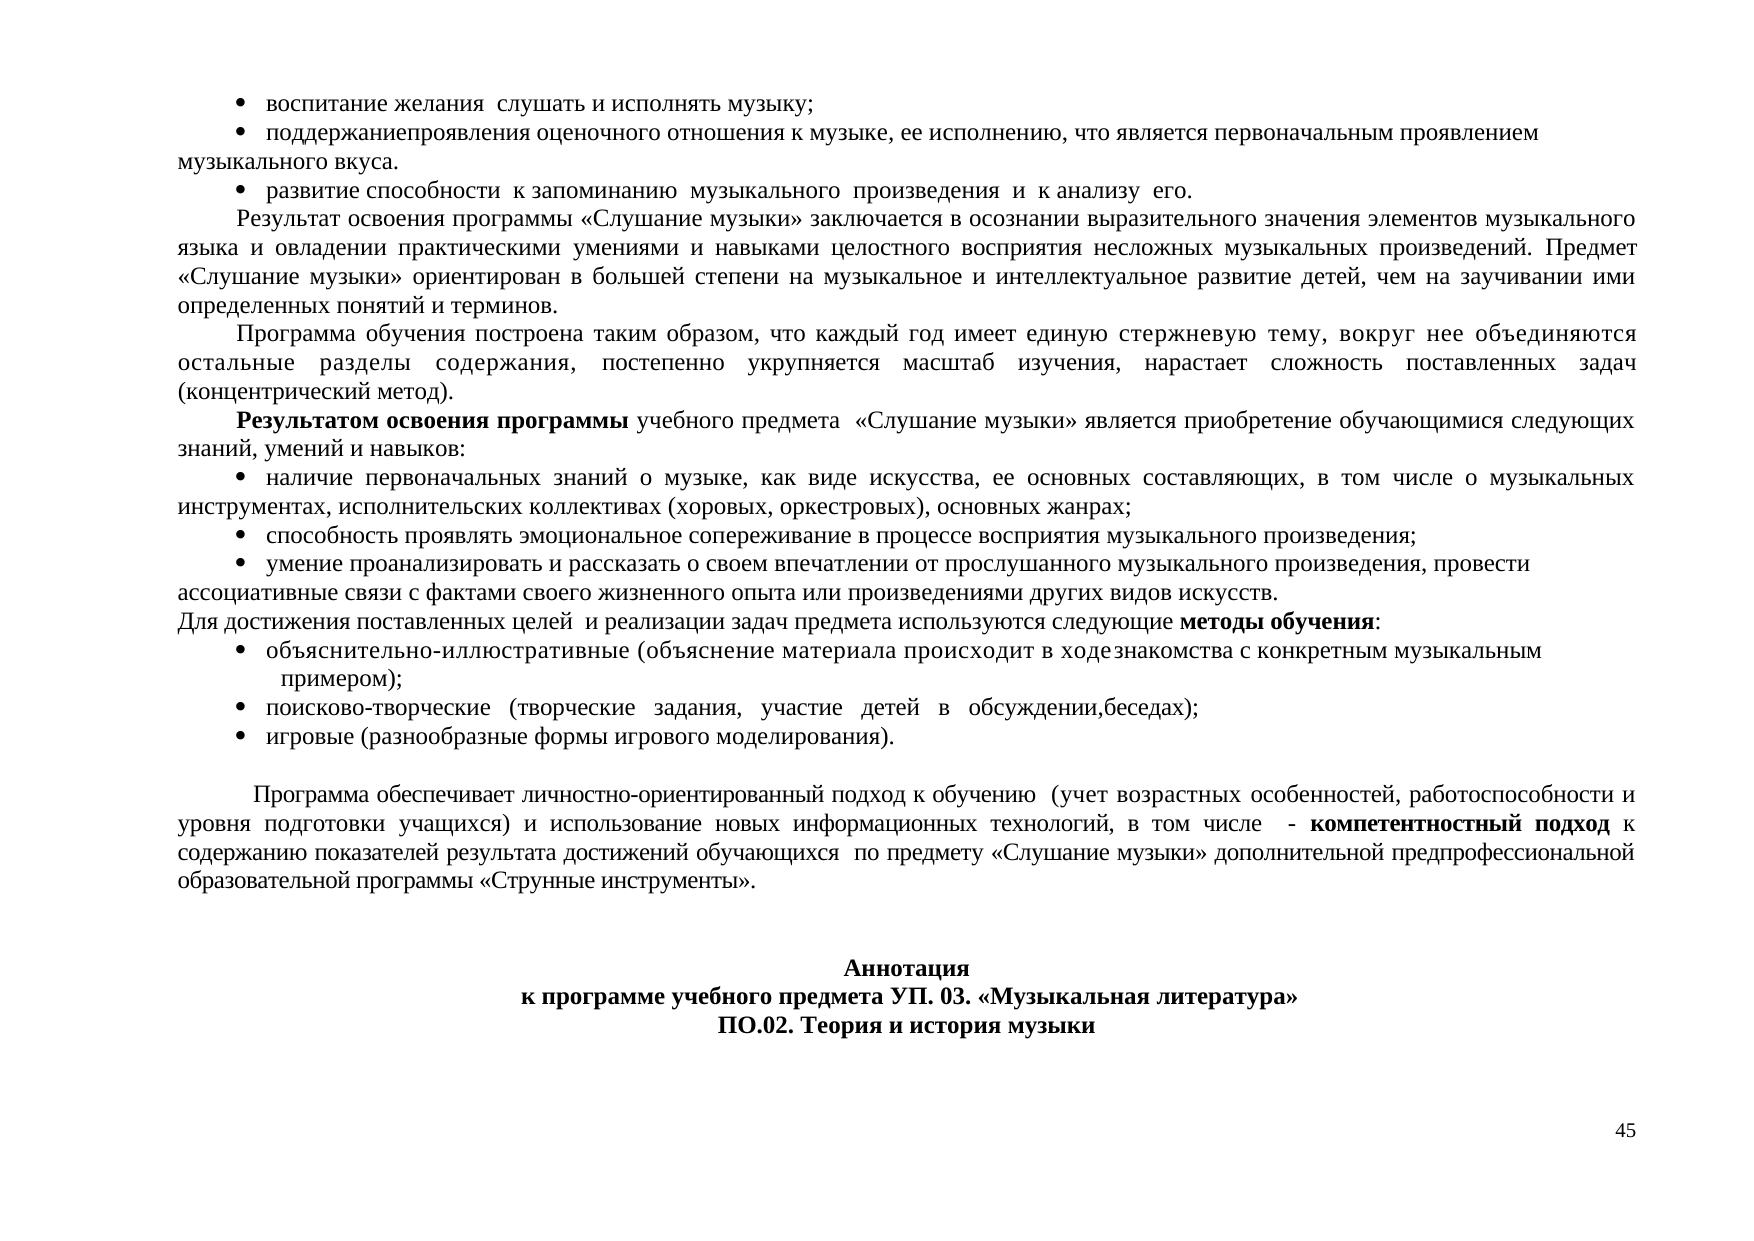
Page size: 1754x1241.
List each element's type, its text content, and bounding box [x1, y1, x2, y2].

text ПО.02. Теория и история музыки [177, 1010, 1636, 1039]
text Для достижения поставленных целей и реализации задач предмета используются следующие методы обучения: [177, 606, 1637, 635]
text Результатом освоения программы учебного предмета «Слушание музыки» является приобретение обучающимися следующих знаний, умений и навыков: [177, 405, 1636, 462]
list развитие способности к запоминанию музыкального произведения и к анализу его. [177, 175, 1636, 203]
text Результат освоения программы «Слушание музыки» заключается в осознании выразительного значения элементов музыкального языка и овладении практическими умениями и навыками целостного восприятия несложных музыкальных произведений. Предмет «Слушание музыки» ориентирован в большей степени на музыкальное и интеллектуальное развитие детей, чем на заучивании ими определенных понятий и терминов. [177, 203, 1637, 318]
list игровые (разнообразные формы игрового моделирования). [177, 721, 1637, 750]
list поисково-творческие (творческие задания, участие детей в обсуждении,беседах); [177, 692, 1637, 721]
text Программа обеспечивает личностно-ориентированный подход к обучению (учет возрастных особенностей, работоспособности и уровня подготовки учащихся) и использование новых информационных технологий, в том числе - компетентностный подход к содержанию показателей результата достижений обучающихся по предмету «Слушание музыки» дополнительной предпрофессиональной образовательной программы «Струнные инструменты». [177, 779, 1635, 894]
list способность проявлять эмоциональное сопереживание в процессе восприятия музыкального произведения; [177, 520, 1636, 548]
list объяснительно-иллюстративные (объяснение материала происходит в ходезнакомства с конкретным музыкальным примером); [236, 635, 1637, 692]
list воспитание желания слушать и исполнять музыку; [177, 88, 1636, 117]
text к программе учебного предмета УП. 03. «Музыкальная литература» [177, 981, 1636, 1010]
list умение проанализировать и рассказать о своем впечатлении от прослушанного музыкального произведения, провести ассоциативные связи с фактами своего жизненного опыта или произведениями других видов искусств. [177, 548, 1637, 606]
text Программа обучения построена таким образом, что каждый год имеет единую стержневую тему, вокруг нее объединяются остальные разделы содержания, постепенно укрупняется масштаб изучения, нарастает сложность поставленных задач (концентрический метод). [178, 318, 1637, 405]
list поддержаниепроявления оценочного отношения к музыке, ее исполнению, что является первоначальным проявлением музыкального вкуса. [177, 117, 1636, 175]
list наличие первоначальных знаний о музыке, как виде искусства, ее основных составляющих, в том числе о музыкальных инструментах, исполнительских коллективах (хоровых, оркестровых), основных жанрах; [177, 462, 1636, 520]
text Аннотация [177, 953, 1636, 981]
